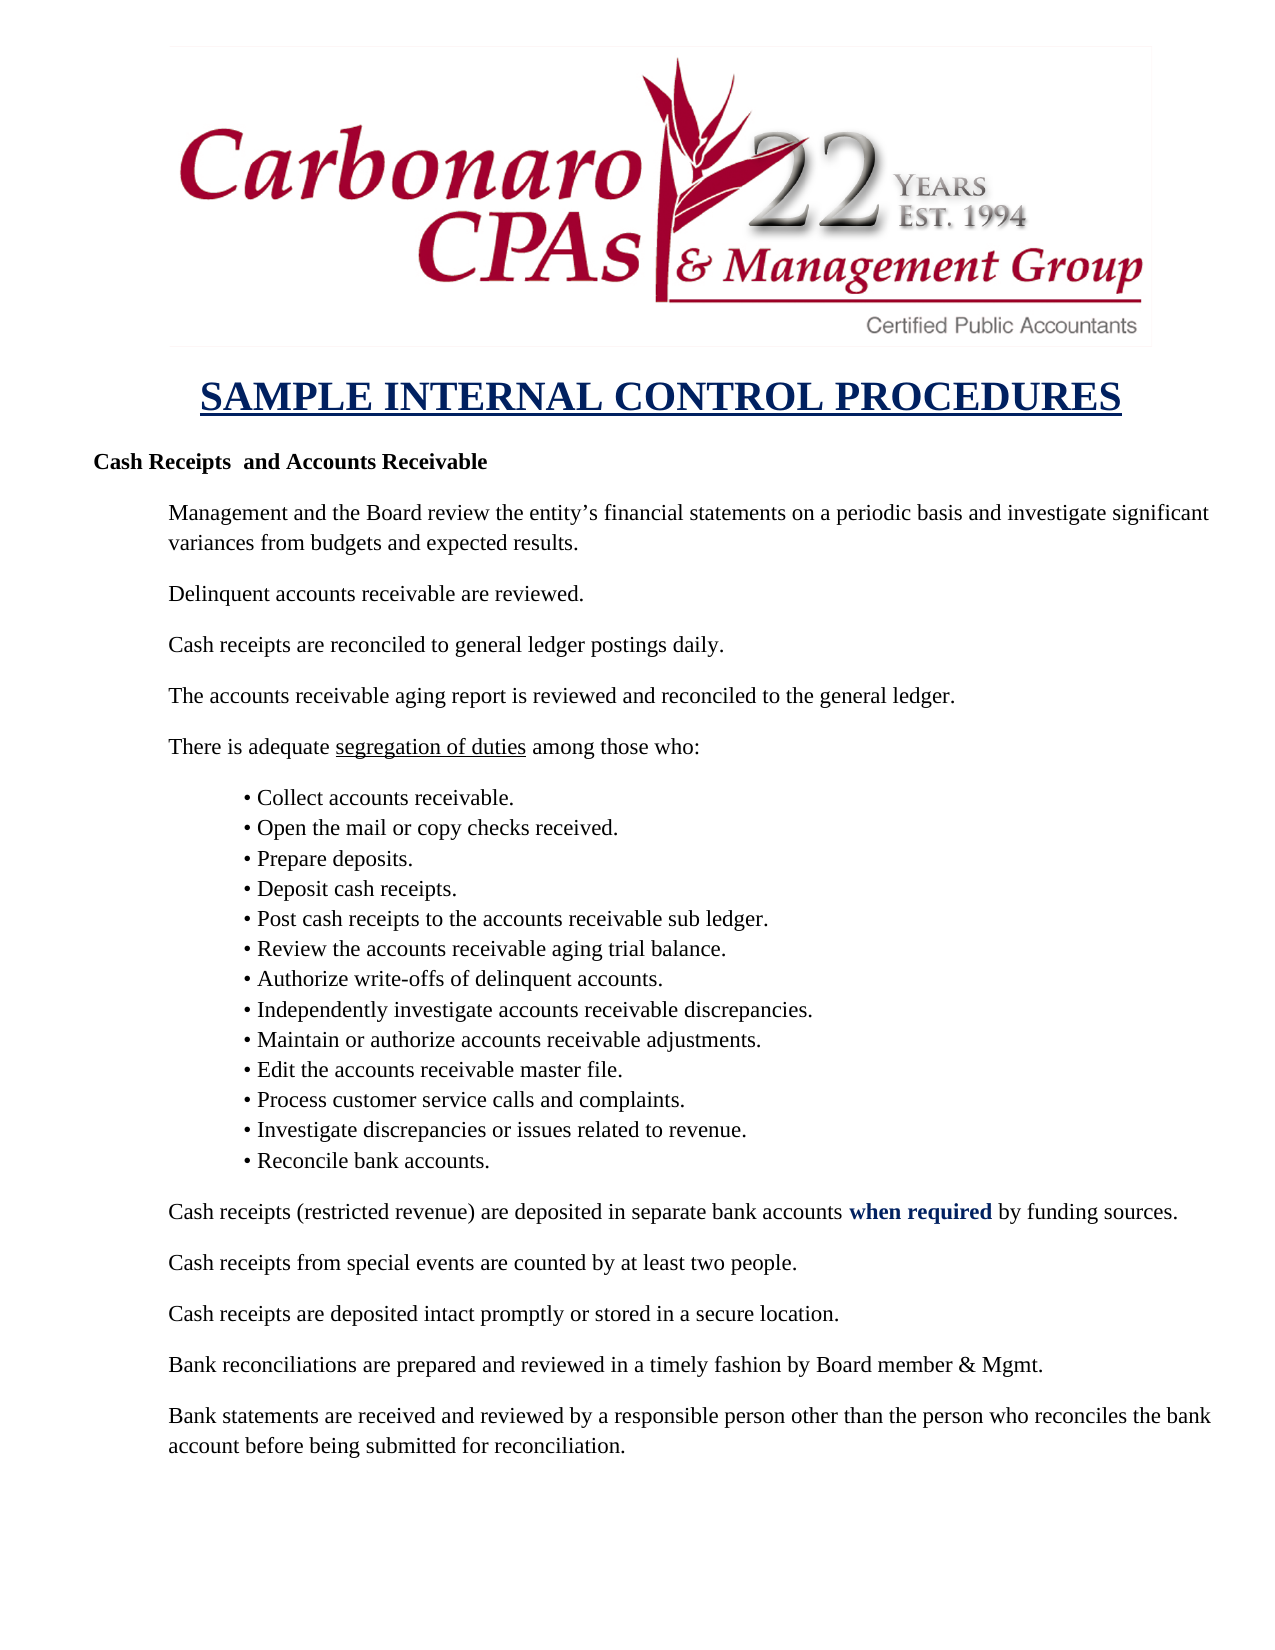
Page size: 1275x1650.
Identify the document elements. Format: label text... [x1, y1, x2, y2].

text Management and the Board review the entity’s financial statements on a periodic basis and investigate significant variances from budgets and expected results. [168, 499, 1228, 555]
text Cash receipts (restricted revenue) are deposited in separate bank accounts when required by funding sources. [93, 1198, 1228, 1224]
text Cash receipts are deposited intact promptly or stored in a secure location. [93, 1300, 1228, 1326]
text Cash receipts are reconciled to general ledger postings daily. [93, 631, 1228, 657]
text Delinquent accounts receivable are reviewed. [93, 580, 1228, 606]
text Cash Receipts and Accounts Receivable [93, 448, 1228, 474]
text • Collect accounts receivable. • Open the mail or copy checks received. • Prepare deposits. • Deposit cash receipts. • Post cash receipts to the accounts receivable sub ledger. • Review the accounts receivable aging trial balance. • Authorize write-offs of delinquent accounts. • Independently investigate accounts receivable discrepancies. • Maintain or authorize accounts receivable adjustments. • Edit the accounts receivable master file. • Process customer service calls and complaints. • Investigate discrepancies or issues related to revenue. • Reconcile bank accounts. [243, 784, 1228, 1173]
picture [169, 46, 1153, 347]
text Bank statements are received and reviewed by a responsible person other than the person who reconciles the bank account before being submitted for reconciliation. [168, 1402, 1228, 1458]
text Bank reconciliations are prepared and reviewed in a timely fashion by Board member & Mgmt. [93, 1351, 1228, 1377]
text The accounts receivable aging report is reviewed and reconciled to the general ledger. [93, 682, 1228, 708]
text SAMPLE INTERNAL CONTROL PROCEDURES [93, 372, 1228, 420]
text There is adequate segregation of duties among those who: [93, 733, 1228, 759]
text Cash receipts from special events are counted by at least two people. [93, 1249, 1228, 1275]
